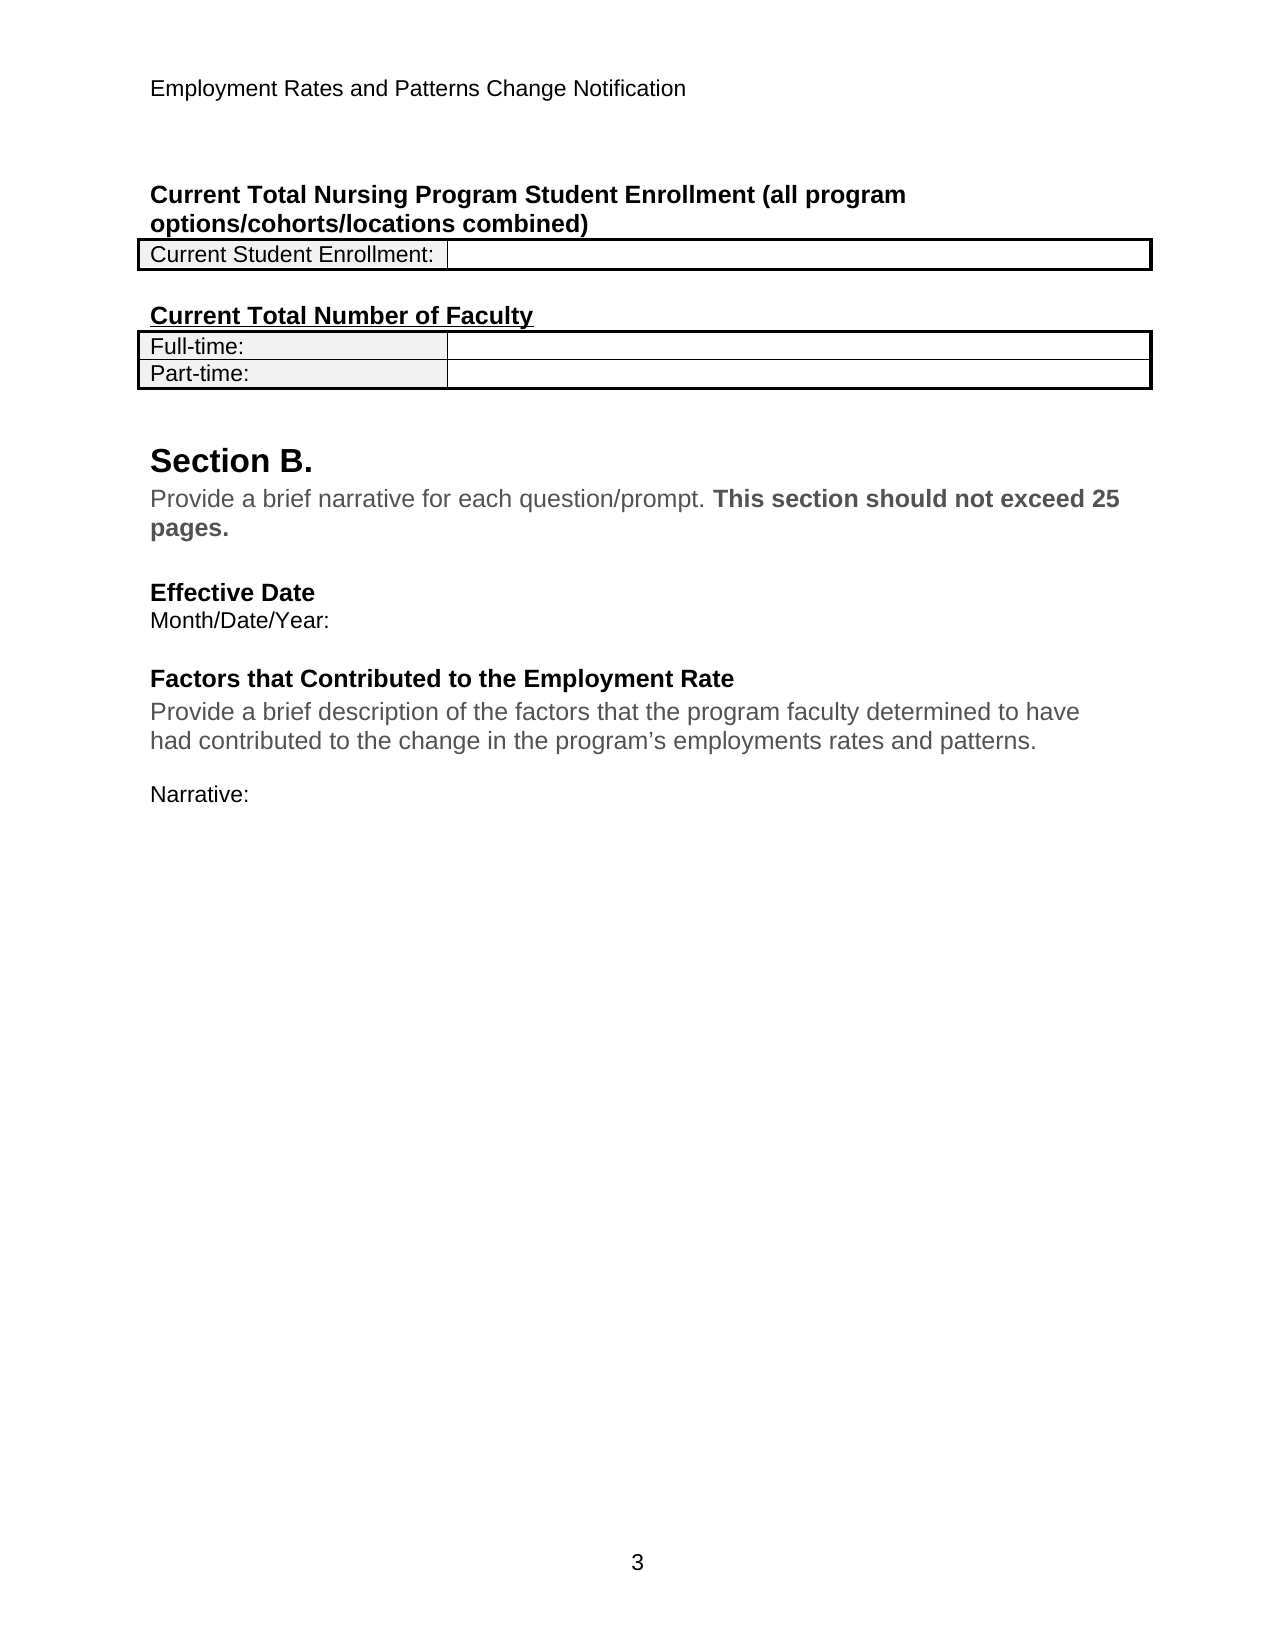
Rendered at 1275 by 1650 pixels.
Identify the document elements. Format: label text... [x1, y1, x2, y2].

table_header [448, 241, 1149, 267]
subtitle Effective Date [150, 578, 1125, 607]
table_header [448, 333, 1149, 359]
table_cell [448, 360, 1149, 387]
subtitle Factors that Contributed to the Employment Rate [150, 664, 1125, 693]
subtitle Section B. [150, 441, 1125, 480]
text Month/Date/Year: [150, 607, 1125, 633]
text Narrative: [150, 781, 1125, 807]
subtitle Provide a brief narrative for each question/prompt. This section should not exceed 25 pages. [150, 484, 1125, 541]
subtitle Current Total Nursing Program Student Enrollment (all program options/cohorts/locations combined) [150, 181, 1125, 238]
table_header Current Student Enrollment: [140, 241, 447, 267]
table_header Full-time: [140, 333, 447, 359]
subtitle Current Total Number of Faculty [150, 301, 1125, 330]
subtitle Provide a brief description of the factors that the program faculty determined to have had contributed to the change in the program’s employments rates and patterns. [150, 697, 1125, 754]
table_cell Part-time: [140, 360, 447, 387]
